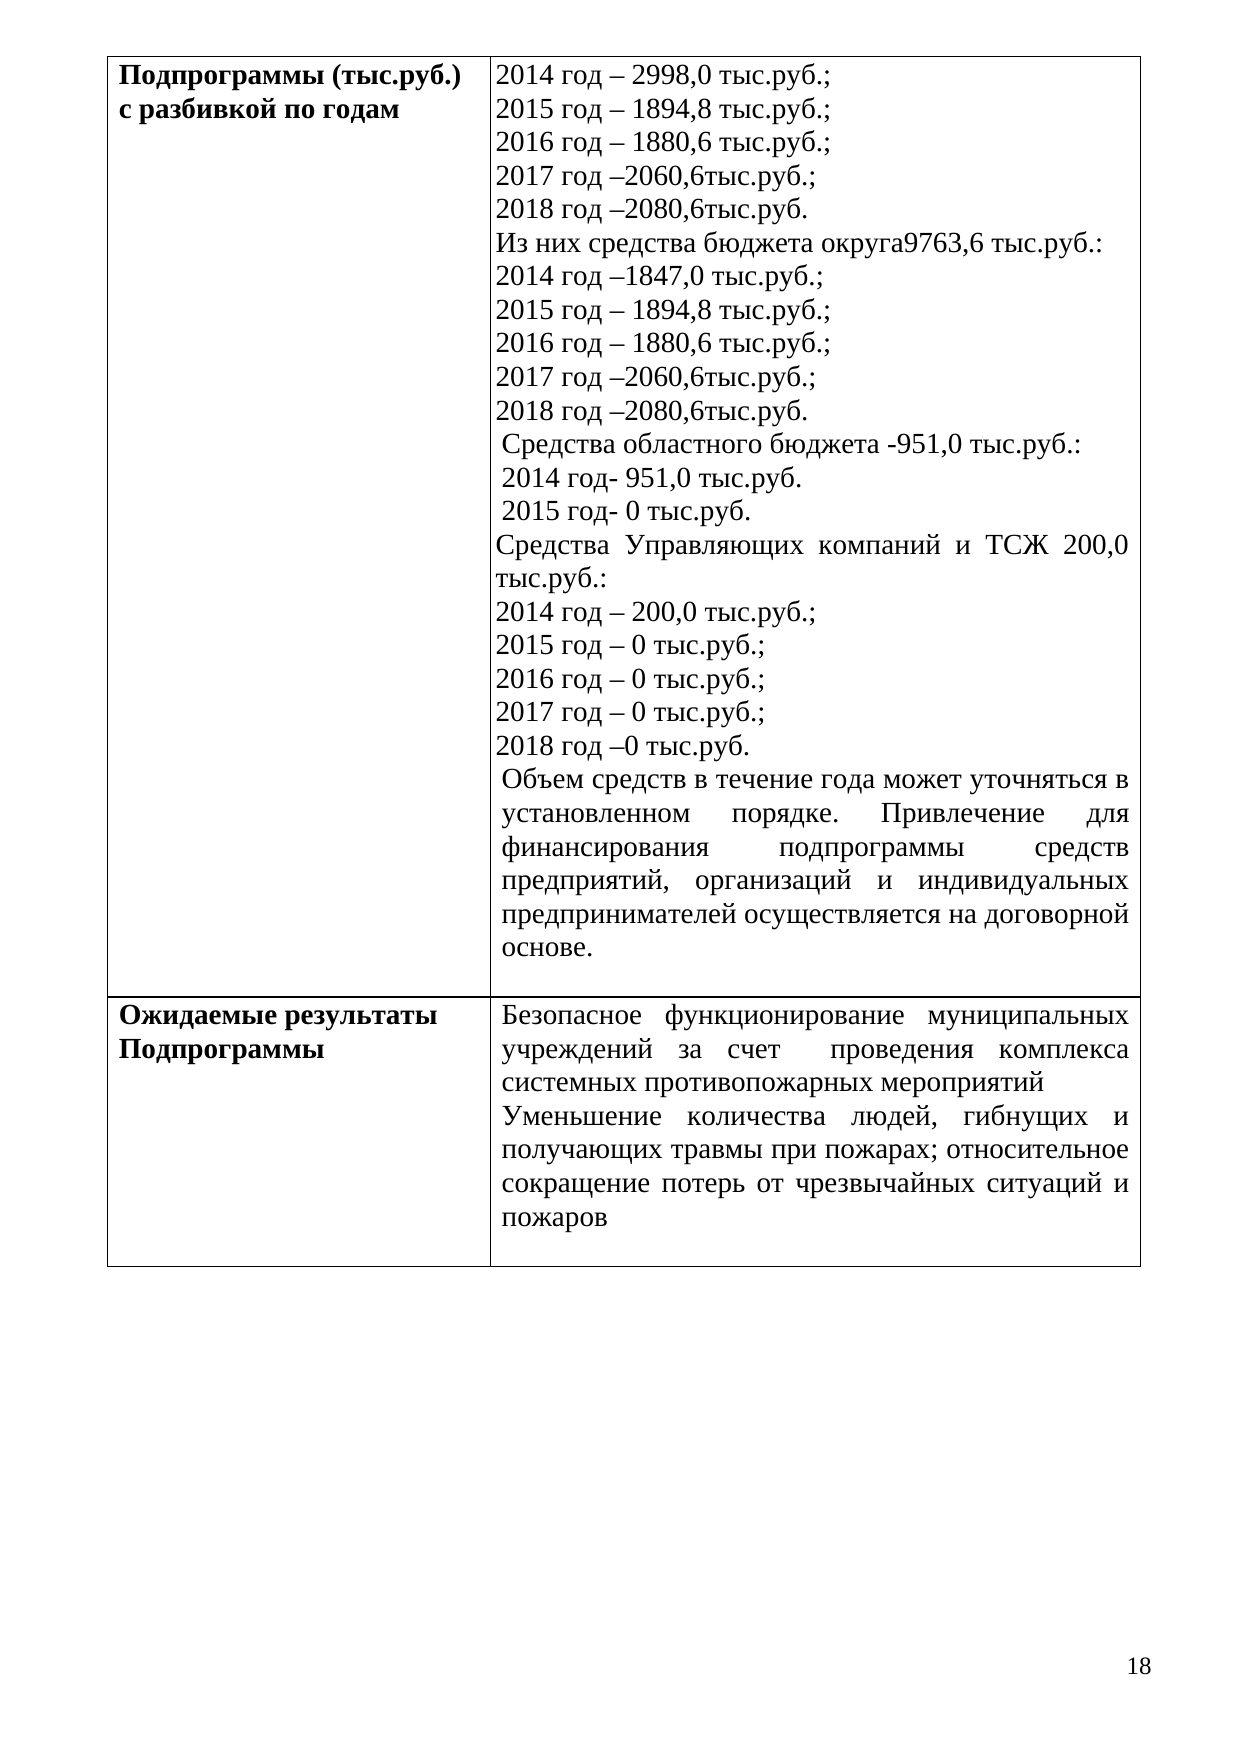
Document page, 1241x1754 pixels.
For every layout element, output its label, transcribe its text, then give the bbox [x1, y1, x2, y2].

table_cell Ожидаемые результаты Подпрограммы [108, 998, 490, 1266]
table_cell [108, 57, 490, 996]
table_cell Безопасное функционирование муниципальных учреждений за счет проведения комплекса системных противопожарных мероприятий Уменьшение количества людей, гибнущих и получающих травмы при пожарах; относительное сокращение потерь от чрезвычайных ситуаций и пожаров [491, 998, 1140, 1266]
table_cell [491, 57, 1140, 996]
